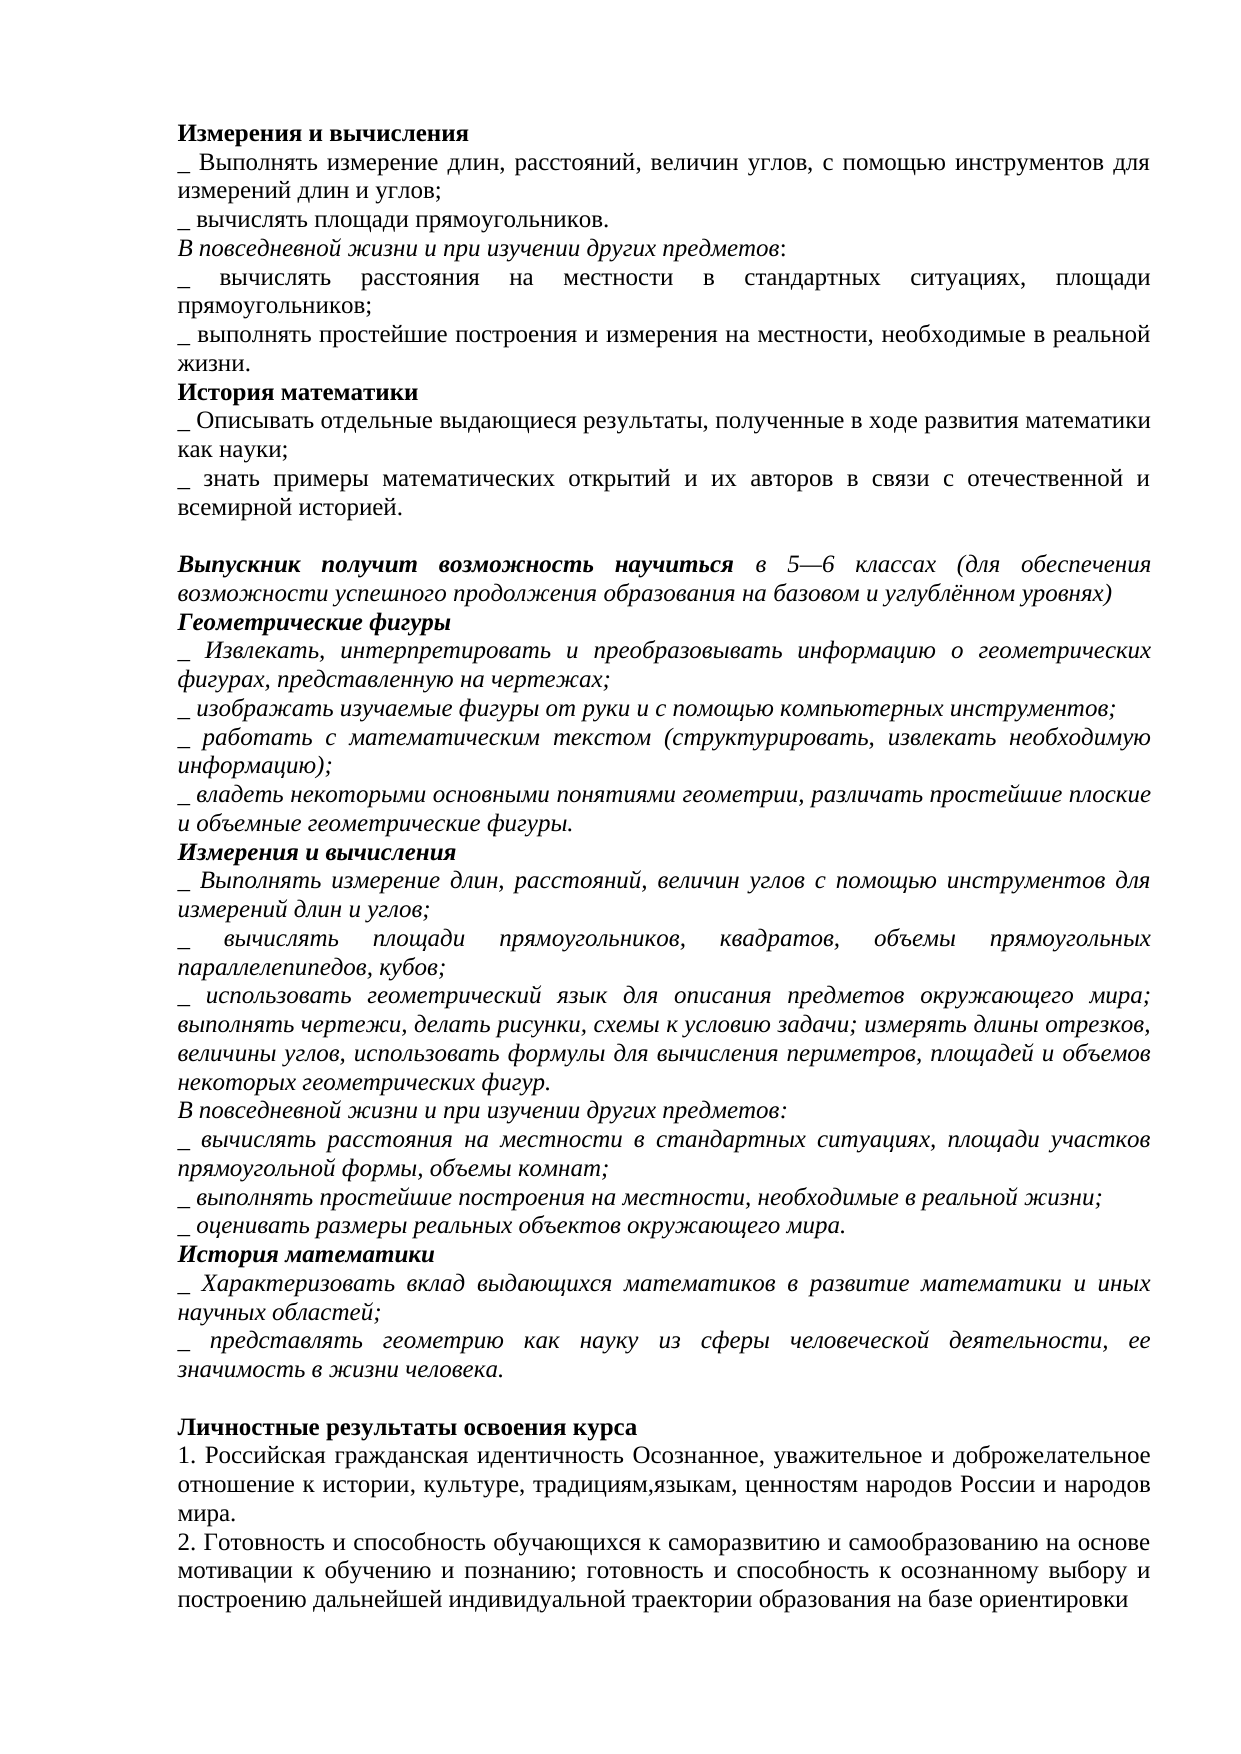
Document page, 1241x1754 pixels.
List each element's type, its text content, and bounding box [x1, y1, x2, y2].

text _ представлять геометрию как науку из сферы человеческой деятельности, ее значимость в жизни человека. [177, 1326, 1152, 1383]
text _ использовать геометрический язык для описания предметов окружающего мира; выполнять чертежи, делать рисунки, схемы к условию задачи; измерять длины отрезков, величины углов, использовать формулы для вычисления периметров, площадей и объемов некоторых геометрических фигур. [177, 981, 1152, 1096]
text _ оценивать размеры реальных объектов окружающего мира. [177, 1211, 1152, 1239]
text Измерения и вычисления [177, 118, 1152, 147]
text Выпускник получит возможность научиться в 5—6 классах (для обеспечения возможности успешного продолжения образования на базовом и углублённом уровнях) [177, 549, 1152, 607]
text _ вычислять площади прямоугольников, квадратов, объемы прямоугольных параллелепипедов, кубов; [177, 923, 1152, 981]
text _ Характеризовать вклад выдающихся математиков в развитие математики и иных научных областей; [177, 1268, 1152, 1326]
text _ Описывать отдельные выдающиеся результаты, полученные в ходе развития математики как науки; [177, 406, 1152, 463]
text _ работать с математическим текстом (структурировать, извлекать необходимую информацию); [177, 722, 1152, 779]
text _ Выполнять измерение длин, расстояний, величин углов с помощью инструментов для измерений длин и углов; [177, 866, 1152, 923]
text _ изображать изучаемые фигуры от руки и с помощью компьютерных инструментов; [177, 693, 1152, 722]
text История математики [177, 1239, 1152, 1268]
text _ выполнять простейшие построения и измерения на местности, необходимые в реальной жизни. [177, 319, 1152, 377]
text Геометрические фигуры [177, 607, 1152, 636]
text _ Извлекать, интерпретировать и преобразовывать информацию о геометрических фигурах, представленную на чертежах; [177, 636, 1152, 693]
text _ выполнять простейшие построения на местности, необходимые в реальной жизни; [177, 1182, 1152, 1211]
text 1. Российская гражданская идентичность Осознанное, уважительное и доброжелательное отношение к истории, культуре, традициям,языкам, ценностям народов России и народов мира. [177, 1441, 1152, 1527]
text _ Выполнять измерение длин, расстояний, величин углов, с помощью инструментов для измерений длин и углов; [177, 147, 1152, 204]
text _ вычислять расстояния на местности в стандартных ситуациях, площади прямоугольников; [177, 262, 1152, 319]
text _ знать примеры математических открытий и их авторов в связи с отечественной и всемирной историей. [177, 463, 1152, 521]
text Измерения и вычисления [177, 837, 1152, 866]
text В повседневной жизни и при изучении других предметов: [177, 233, 1152, 262]
text _ вычислять площади прямоугольников. [177, 204, 1152, 233]
text _ владеть некоторыми основными понятиями геометрии, различать простейшие плоские и объемные геометрические фигуры. [177, 779, 1152, 837]
text История математики [177, 377, 1152, 406]
text В повседневной жизни и при изучении других предметов: [177, 1096, 1152, 1124]
text 2. Готовность и способность обучающихся к саморазвитию и самообразованию на основе мотивации к обучению и познанию; готовность и способность к осознанному выбору и построению дальнейшей индивидуальной траектории образования на базе ориентировки [177, 1527, 1152, 1613]
text Личностные результаты освоения курса [177, 1412, 1152, 1441]
text _ вычислять расстояния на местности в стандартных ситуациях, площади участков прямоугольной формы, объемы комнат; [177, 1124, 1152, 1182]
